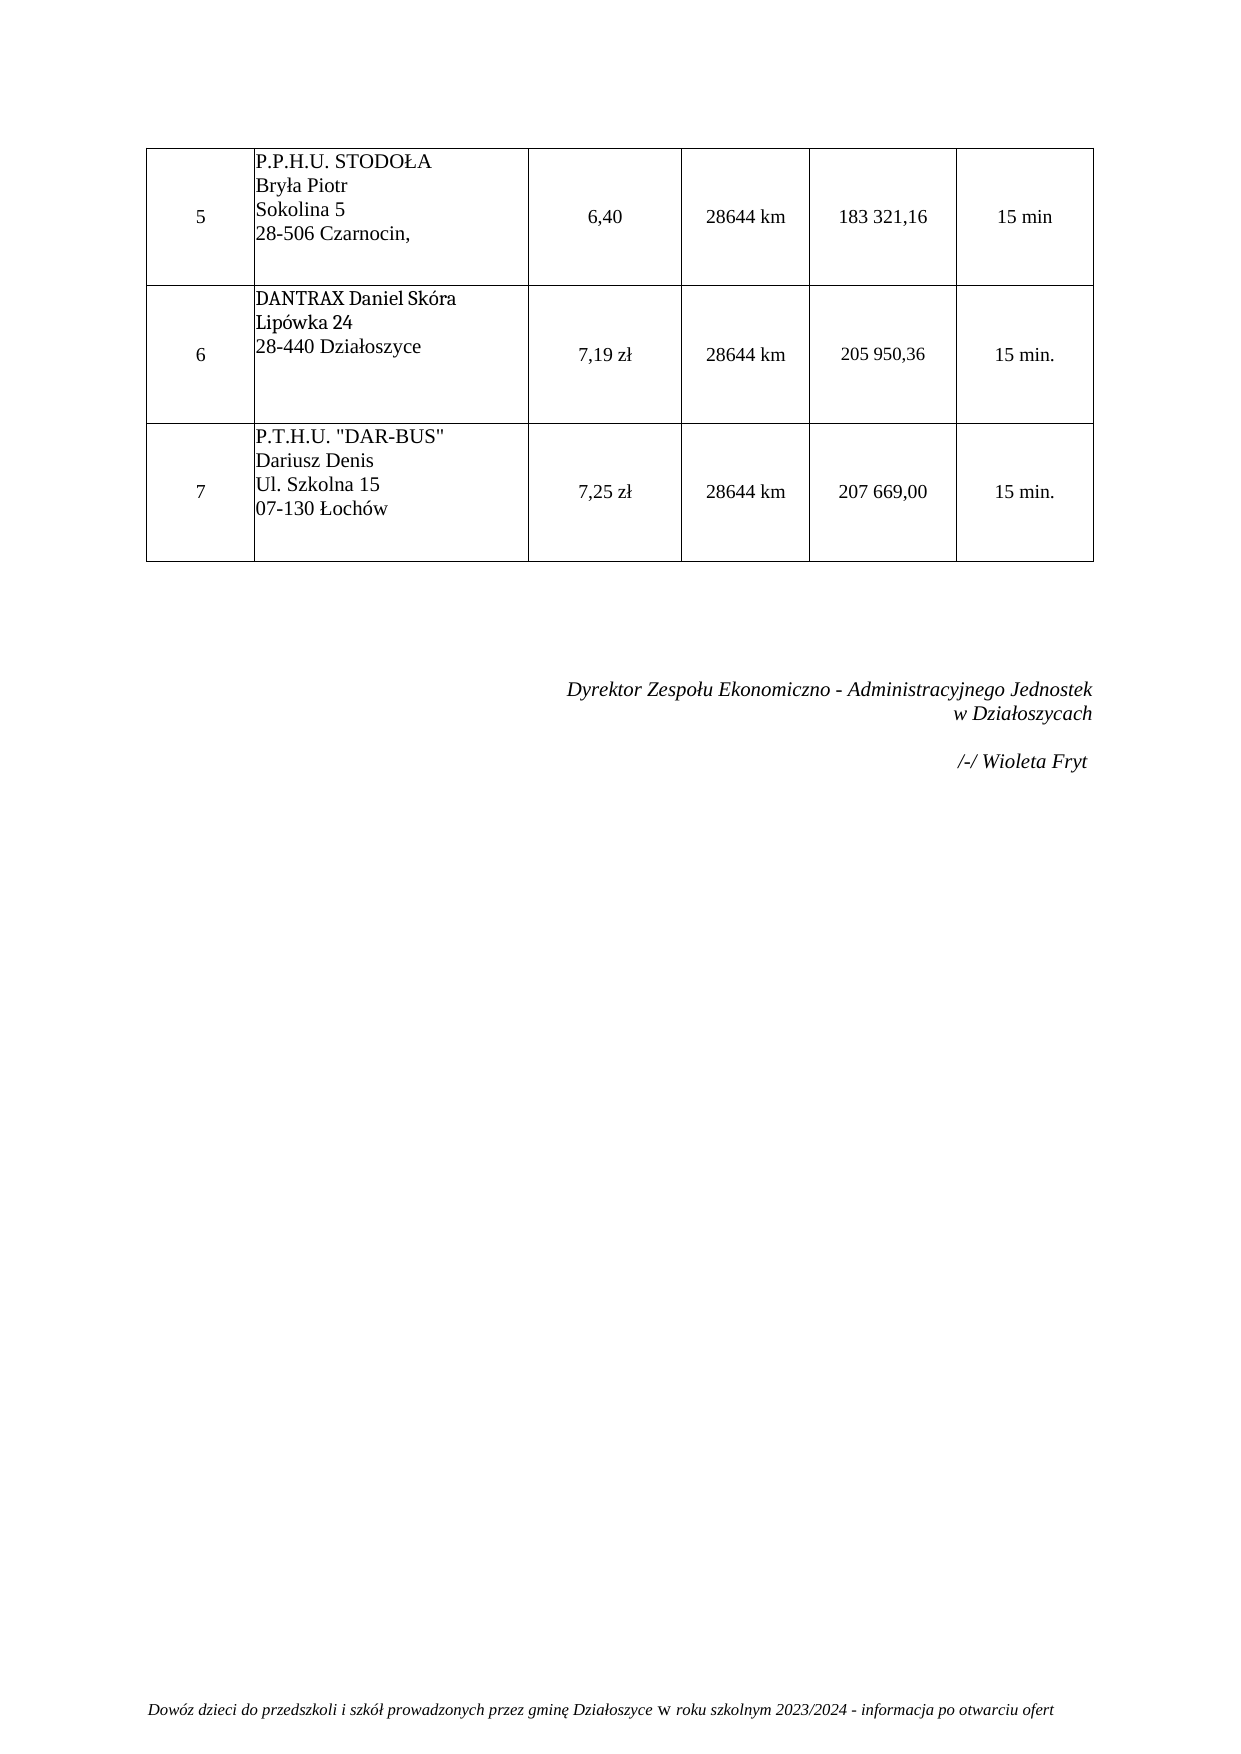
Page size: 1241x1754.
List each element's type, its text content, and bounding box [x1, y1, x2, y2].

table_cell 7,25 zł [529, 424, 681, 561]
table_cell 5 [147, 149, 254, 285]
text w Działoszycach [148, 701, 1092, 725]
table_cell P.P.H.U. STODOŁA Bryła Piotr Sokolina 5 28-506 Czarnocin, [255, 149, 528, 285]
table_cell DANTRAX Daniel Skóra Lipówka 24 28-440 Działoszyce [255, 286, 528, 423]
table_cell 15 min [957, 149, 1093, 285]
table_cell 205 950,36 [810, 286, 956, 423]
table_cell 15 min. [957, 286, 1093, 423]
table_cell 28644 km [682, 149, 809, 285]
table_cell 7,19 zł 77 [529, 286, 681, 423]
table_cell 6,40 [529, 149, 681, 285]
text /-/ Wioleta Fryt [148, 749, 1092, 797]
table_cell 28644 km [682, 424, 809, 561]
table_cell 6 [147, 286, 254, 423]
table_cell 207 669,00 [810, 424, 956, 561]
table_cell 15 min. [957, 424, 1093, 561]
table_cell 7 [147, 424, 254, 561]
table_cell 28644 km [682, 286, 809, 423]
text Dyrektor Zespołu Ekonomiczno - Administracyjnego Jednostek [148, 677, 1092, 701]
table_cell 183 321,16 [810, 149, 956, 285]
table_cell P.T.H.U. "DAR-BUS" Dariusz Denis Ul. Szkolna 15 07-130 Łochów [255, 424, 528, 561]
